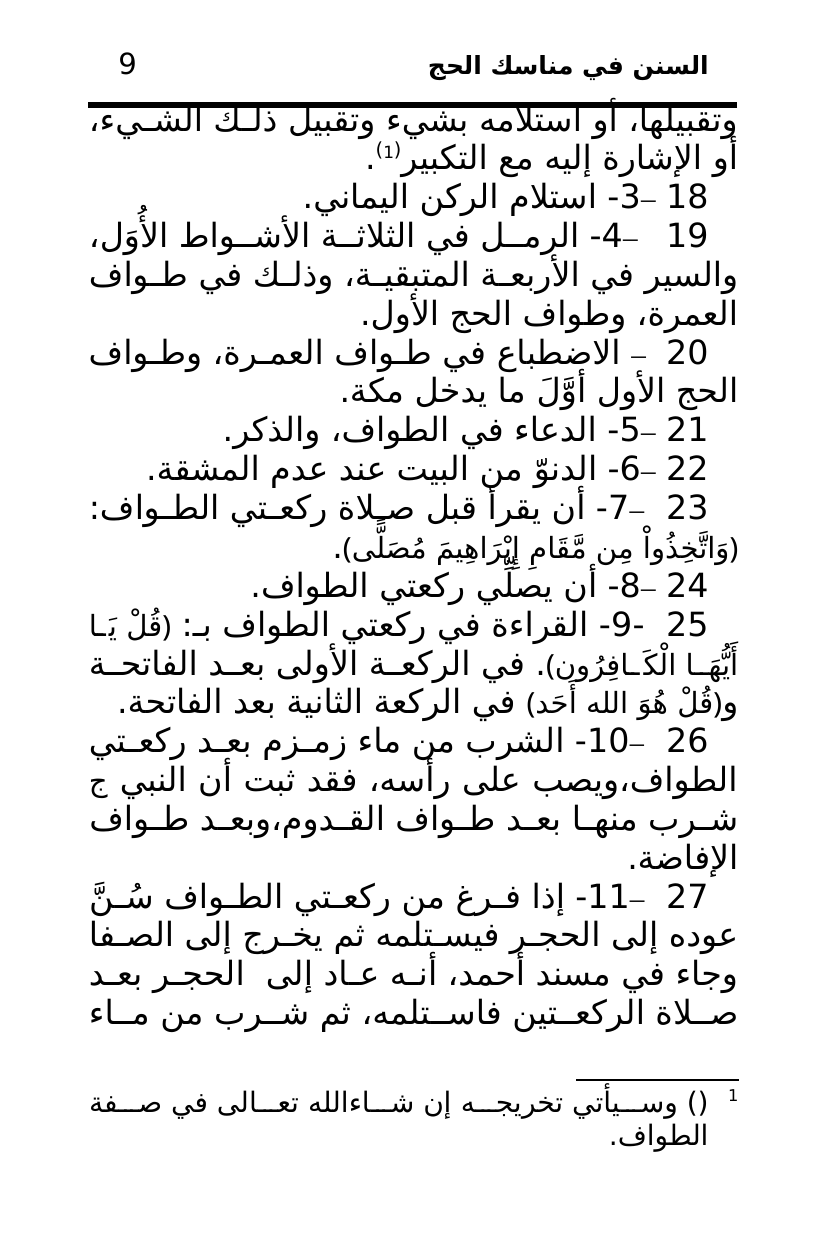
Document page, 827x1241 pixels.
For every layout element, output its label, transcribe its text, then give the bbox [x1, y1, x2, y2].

text 18 –3- استلام الركن اليماني. [89, 178, 738, 217]
text 17 –2- استلام الحجر الأسود وتقبيله مع التكبير، أو ما يقوم مقام ذلك، من استلامه باليد وتقبيلها، أو استلامه بشيء وتقبيل ذلك الشيء، أو الإشارة إليه مع التكبير(). [89, 100, 738, 178]
text 21 –5- الدعاء في الطواف، والذكر. [89, 411, 738, 450]
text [89, 877, 738, 1032]
text 19 –4- الرمل في الثلاثة الأشواط الأُوَل، والسير في الأربعة المتبقية، وذلك في طواف العمرة، وطواف الحج الأول. [89, 217, 738, 333]
text 25 -9- القراءة في ركعتي الطواف بـ: ﴿قُلْ يَا أَيُّهَا الْكَافِرُون﴾. في الركعة الأولى بعد الفاتحة و﴿قُلْ هُوَ الله أَحَد﴾ في الركعة الثانية بعد الفاتحة. [89, 605, 738, 722]
text 23 –7- أن يقرأ قبل صلاة ركعتي الطواف: ﴿وَاتَّخِذُواْ مِن مَّقَامِ إِبْرَاهِيمَ مُصَلًّى﴾. [89, 488, 738, 566]
text 24 –8- أن يصلِّي ركعتي الطواف. [89, 566, 738, 605]
text 20 – الاضطباع في طواف العمرة، وطواف الحج الأول أوَّلَ ما يدخل مكة. [89, 333, 738, 411]
text 26 –10- الشرب من ماء زمزم بعد ركعتي الطواف،ويصب على رأسه، فقد ثبت أن النبي ج شرب منها بعد طواف القدوم،وبعد طواف الإفاضة. [89, 722, 738, 877]
text 22 –6- الدنوّ من البيت عند عدم المشقة. [89, 450, 738, 488]
